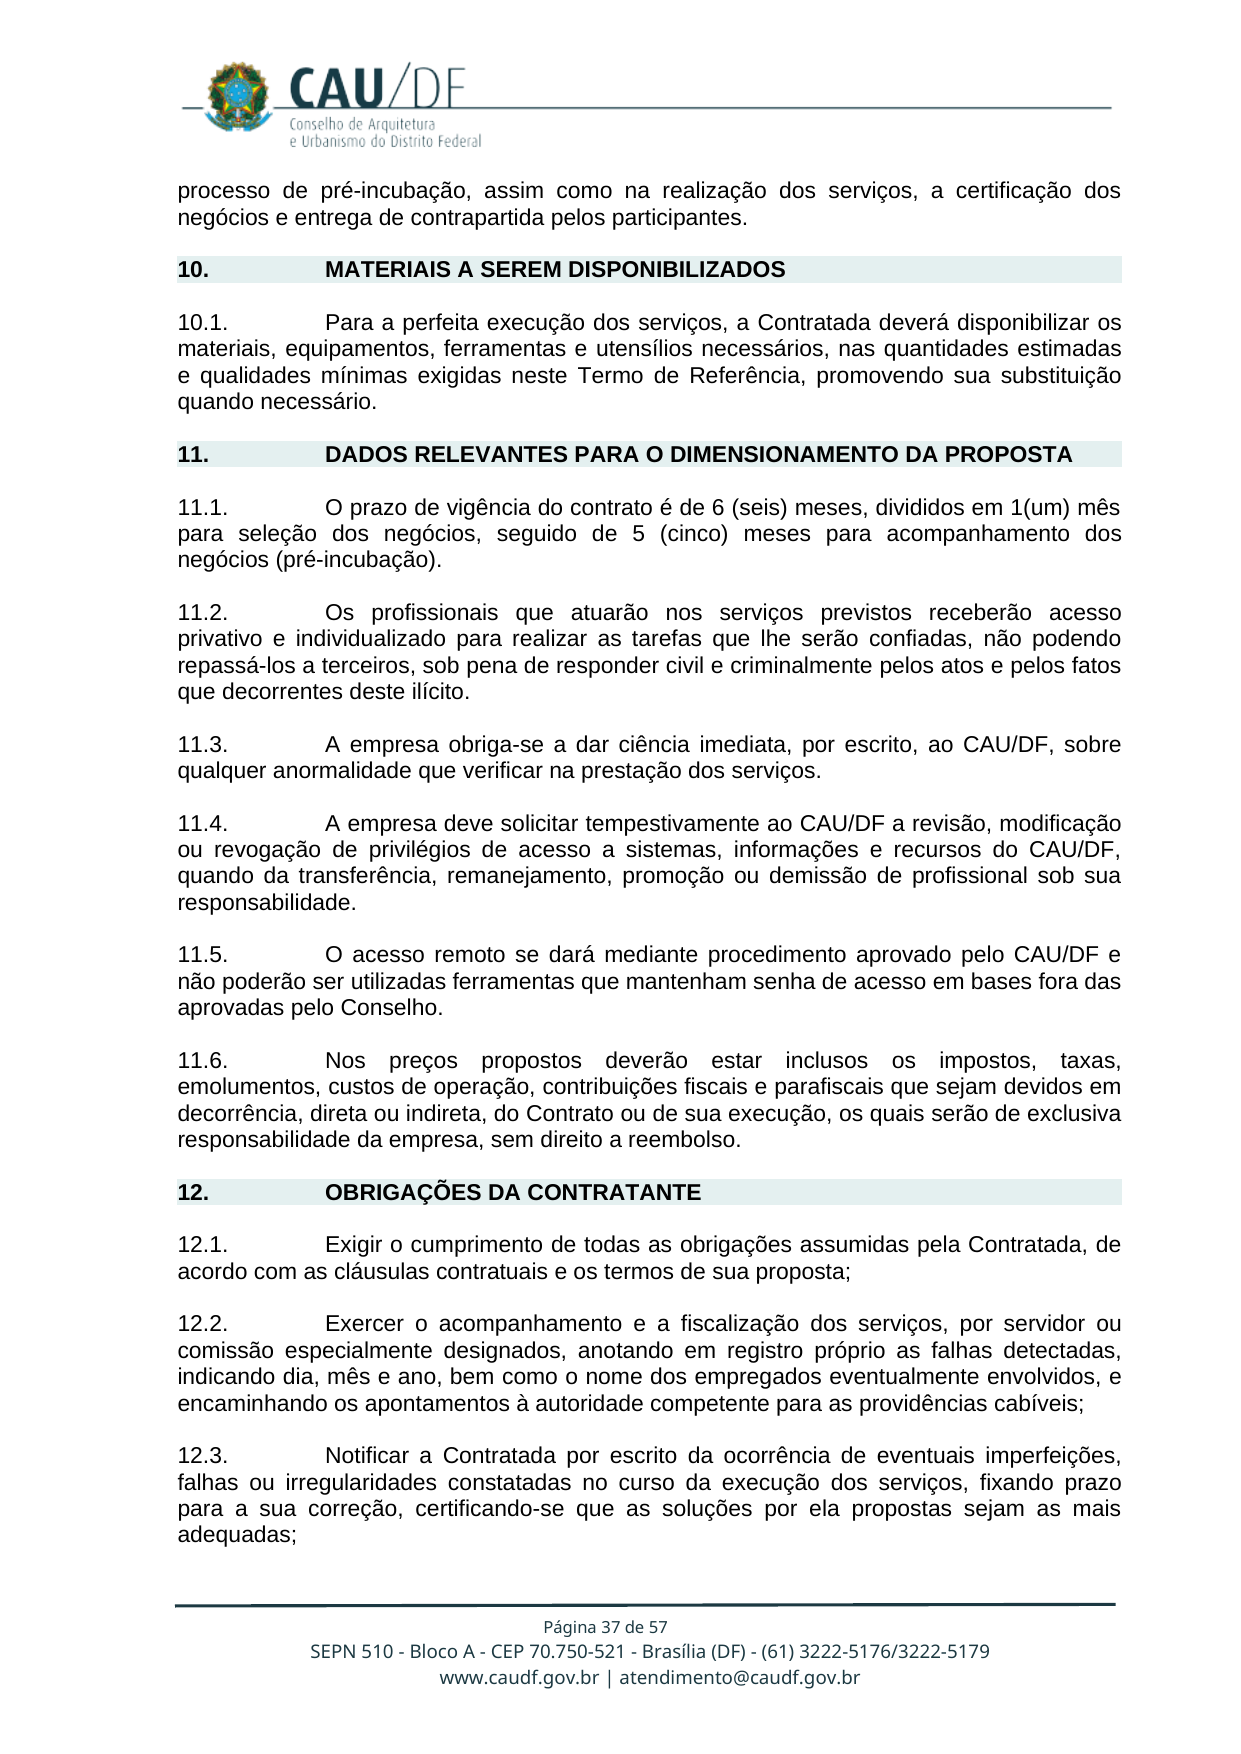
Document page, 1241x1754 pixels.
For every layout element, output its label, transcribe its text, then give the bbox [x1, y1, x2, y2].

list OBRIGAÇÕES DA CONTRATANTE [177, 1179, 1122, 1205]
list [177, 177, 1122, 230]
list A empresa obriga-se a dar ciência imediata, por escrito, ao CAU/DF, sobre qualquer anormalidade que verificar na prestação dos serviços. [177, 731, 1122, 783]
list DADOS RELEVANTES PARA O DIMENSIONAMENTO DA PROPOSTA [177, 441, 1122, 467]
list MATERIAIS A SEREM DISPONIBILIZADOS [177, 256, 1122, 283]
list Os profissionais que atuarão nos serviços previstos receberão acesso privativo e individualizado para realizar as tarefas que lhe serão confiadas, não podendo repassá-los a terceiros, sob pena de responder civil e criminalmente pelos atos e pelos fatos que decorrentes deste ilícito. [177, 599, 1122, 704]
list O acesso remoto se dará mediante procedimento aprovado pelo CAU/DF e não poderão ser utilizadas ferramentas que mantenham senha de acesso em bases fora das aprovadas pelo Conselho. [177, 941, 1122, 1021]
list Nos preços propostos deverão estar inclusos os impostos, taxas, emolumentos, custos de operação, contribuições fiscais e parafiscais que sejam devidos em decorrência, direta ou indireta, do Contrato ou de sua execução, os quais serão de exclusiva responsabilidade da empresa, sem direito a reembolso. [177, 1047, 1122, 1152]
list O prazo de vigência do contrato é de 6 (seis) meses, divididos em 1(um) mês para seleção dos negócios, seguido de 5 (cinco) meses para acompanhamento dos negócios (pré-incubação). [177, 493, 1122, 572]
list Exigir o cumprimento de todas as obrigações assumidas pela Contratada, de acordo com as cláusulas contratuais e os termos de sua proposta; [177, 1231, 1122, 1284]
list Exercer o acompanhamento e a fiscalização dos serviços, por servidor ou comissão especialmente designados, anotando em registro próprio as falhas detectadas, indicando dia, mês e ano, bem como o nome dos empregados eventualmente envolvidos, e encaminhando os apontamentos à autoridade competente para as providências cabíveis; [177, 1310, 1122, 1416]
list Notificar a Contratada por escrito da ocorrência de eventuais imperfeições, falhas ou irregularidades constatadas no curso da execução dos serviços, fixando prazo para a sua correção, certificando-se que as soluções por ela propostas sejam as mais adequadas; [177, 1442, 1122, 1548]
list Para a perfeita execução dos serviços, a Contratada deverá disponibilizar os materiais, equipamentos, ferramentas e utensílios necessários, nas quantidades estimadas e qualidades mínimas exigidas neste Termo de Referência, promovendo sua substituição quando necessário. [177, 309, 1122, 414]
list A empresa deve solicitar tempestivamente ao CAU/DF a revisão, modificação ou revogação de privilégios de acesso a sistemas, informações e recursos do CAU/DF, quando da transferência, remanejamento, promoção ou demissão de profissional sob sua responsabilidade. [177, 810, 1122, 915]
